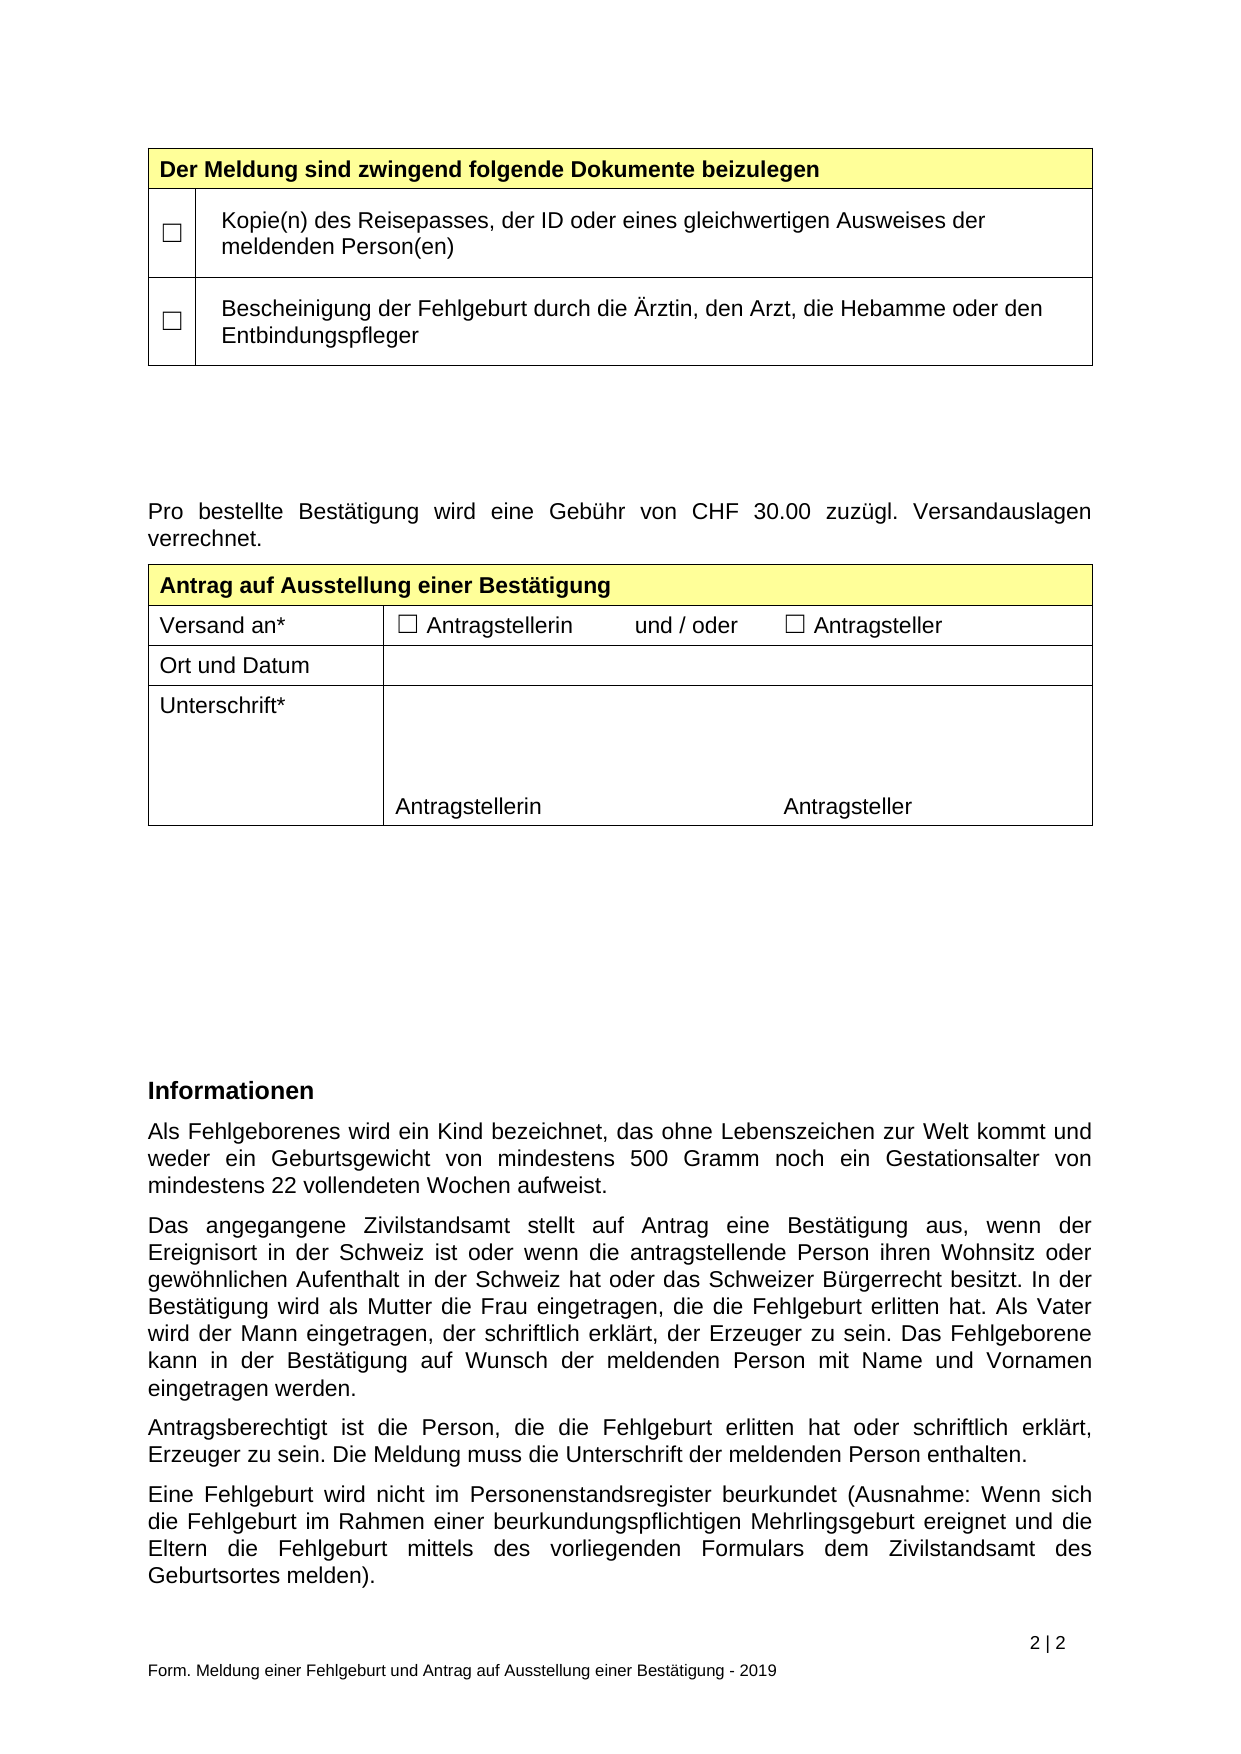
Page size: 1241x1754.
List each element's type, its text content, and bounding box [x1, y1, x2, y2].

table_cell [149, 189, 195, 277]
table_cell Bescheinigung der Fehlgeburt durch die Ärztin, den Arzt, die Hebamme oder den Entbindungspfleger [196, 278, 1092, 365]
table_cell Antragstellerin Antragsteller [384, 686, 1092, 825]
table_cell [384, 646, 1092, 685]
text Als Fehlgeborenes wird ein Kind bezeichnet, das ohne Lebenszeichen zur Welt kommt und weder ein Geburtsgewicht von mindestens 500 Gramm noch ein Gestationsalter von mindestens 22 vollendeten Wochen aufweist. [148, 1118, 1093, 1199]
table_cell Versand an* [149, 606, 383, 645]
table_cell Unterschrift* [149, 686, 383, 825]
table_cell Kopie(n) des Reisepasses, der ID oder eines gleichwertigen Ausweises der meldenden Person(en) [196, 189, 1092, 277]
text Eine Fehlgeburt wird nicht im Personenstandsregister beurkundet (Ausnahme: Wenn sich die Fehlgeburt im Rahmen einer beurkundungspflichtigen Mehrlingsgeburt ereignet und die Eltern die Fehlgeburt mittels des vorliegenden Formulars dem Zivilstandsamt des Geburtsortes melden). [148, 1480, 1093, 1588]
text Pro bestellte Bestätigung wird eine Gebühr von CHF 30.00 zuzügl. Versandauslagen verrechnet. [148, 498, 1093, 552]
table_header Antrag auf Ausstellung einer Bestätigung [149, 565, 1092, 605]
table_cell [149, 278, 195, 365]
table_cell Ort und Datum [149, 646, 383, 685]
text Das angegangene Zivilstandsamt stellt auf Antrag eine Bestätigung aus, wenn der Ereignisort in der Schweiz ist oder wenn die antragstellende Person ihren Wohnsitz oder gewöhnlichen Aufenthalt in der Schweiz hat oder das Schweizer Bürgerrecht besitzt. In der Bestätigung wird als Mutter die Frau eingetragen, die die Fehlgeburt erlitten hat. Als Vater wird der Mann eingetragen, der schriftlich erklärt, der Erzeuger zu sein. Das Fehlgeborene kann in der Bestätigung auf Wunsch der meldenden Person mit Name und Vornamen eingetragen werden. [148, 1211, 1093, 1401]
text Informationen [148, 1076, 1093, 1105]
table_cell Der Meldung sind zwingend folgende Dokumente beizulegen [149, 149, 1092, 188]
table_cell Antragstellerin und / oder Antragsteller [384, 606, 1092, 645]
text Antragsberechtigt ist die Person, die die Fehlgeburt erlitten hat oder schriftlich erklärt, Erzeuger zu sein. Die Meldung muss die Unterschrift der meldenden Person enthalten. [148, 1413, 1093, 1468]
